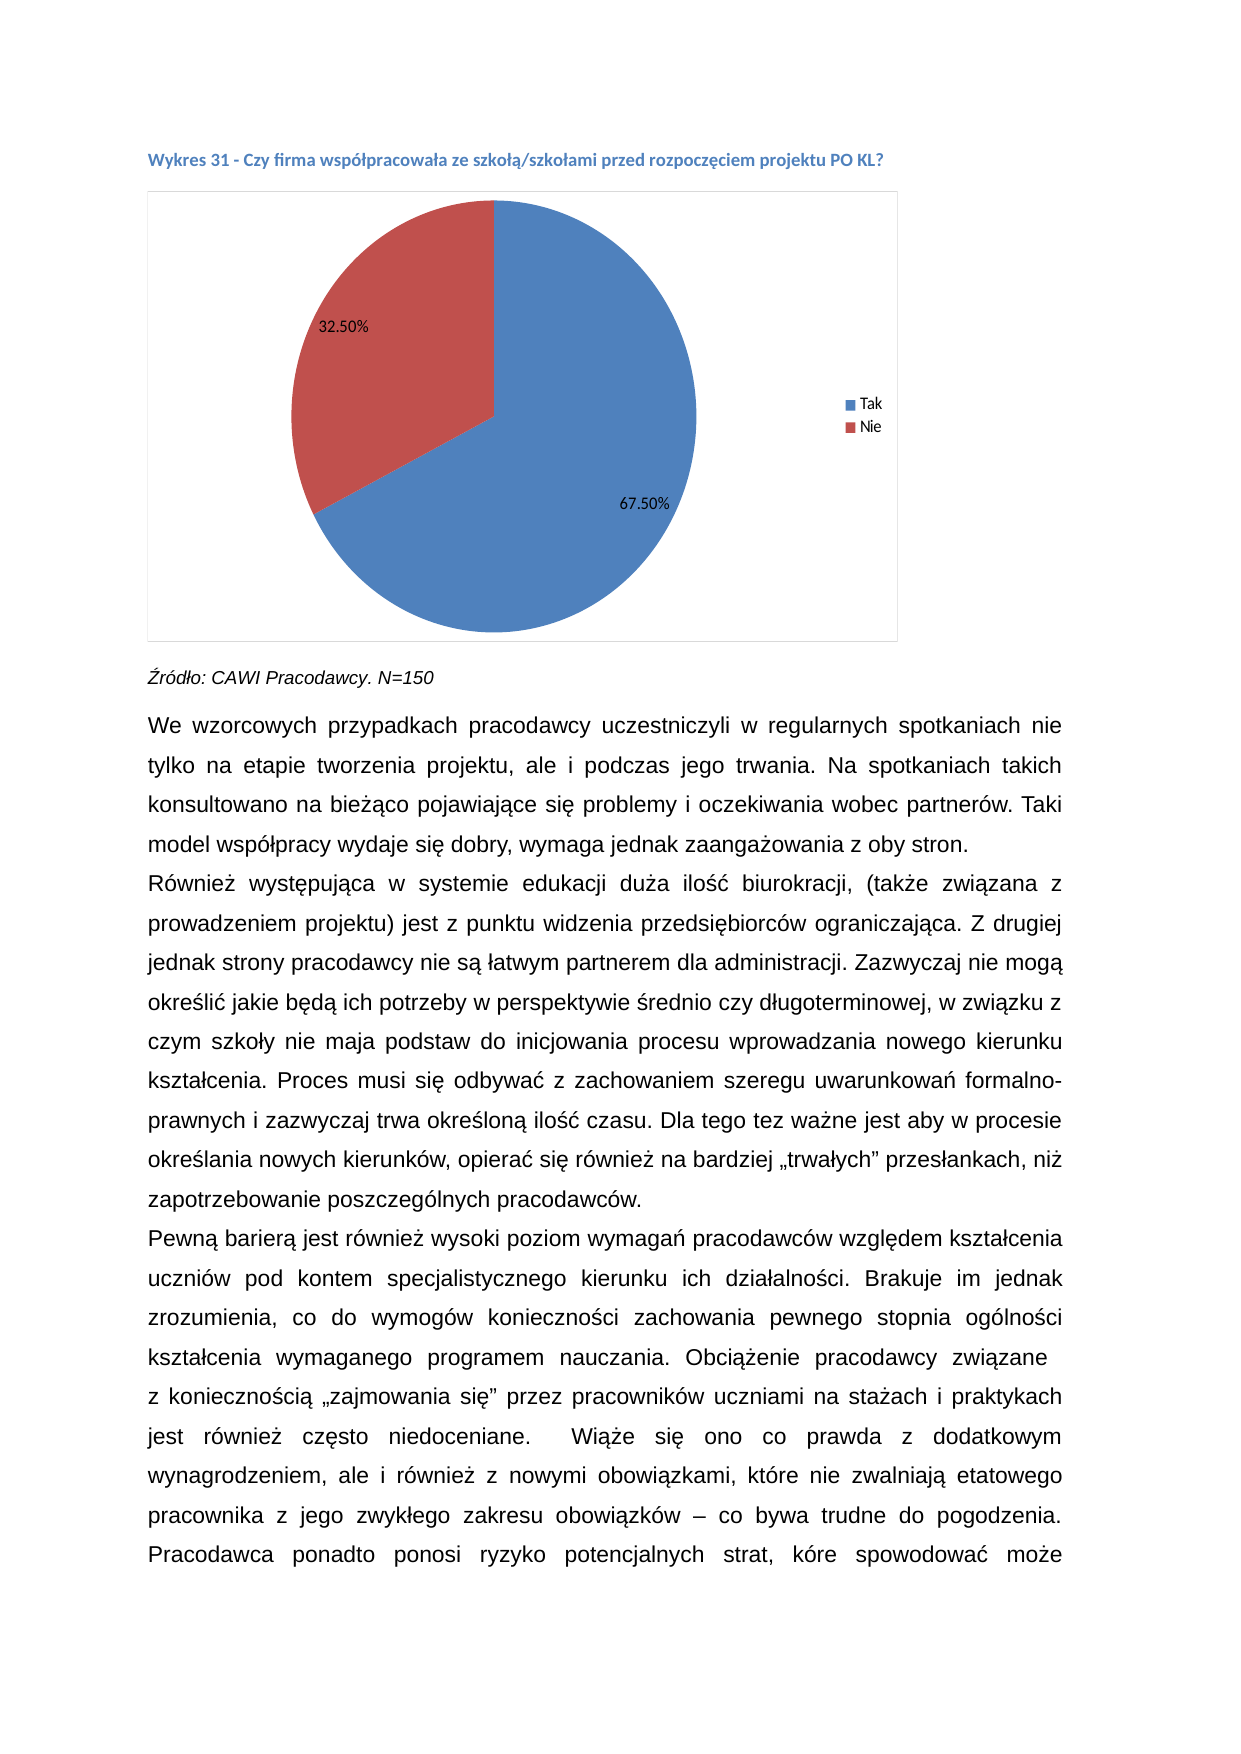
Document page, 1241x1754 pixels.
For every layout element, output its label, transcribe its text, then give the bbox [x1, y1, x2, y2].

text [148, 1225, 1063, 1567]
text Również występująca w systemie edukacji duża ilość biurokracji, (także związana z prowadzeniem projektu) jest z punktu widzenia przedsiębiorców ograniczająca. Z drugiej jednak strony pracodawcy nie są łatwym partnerem dla administracji. Zazwyczaj nie mogą określić jakie będą ich potrzeby w perspektywie średnio czy długoterminowej, w związku z czym szkoły nie maja podstaw do inicjowania procesu wprowadzania nowego kierunku kształcenia. Proces musi się odbywać z zachowaniem szeregu uwarunkowań formalno-prawnych i zazwyczaj trwa określoną ilość czasu. Dla tego tez ważne jest aby w procesie określania nowych kierunków, opierać się również na bardziej „trwałych” przesłankach, niż zapotrzebowanie poszczególnych pracodawców. [148, 870, 1063, 1212]
text Źródło: CAWI Pracodawcy. N=150 [148, 666, 1063, 688]
text We wzorcowych przypadkach pracodawcy uczestniczyli w regularnych spotkaniach nie tylko na etapie tworzenia projektu, ale i podczas jego trwania. Na spotkaniach takich konsultowano na bieżąco pojawiające się problemy i oczekiwania wobec partnerów. Taki model współpracy wydaje się dobry, wymaga jednak zaangażowania z oby stron. [148, 712, 1063, 857]
text Wykres 31 - Czy firma współpracowała ze szkołą/szkołami przed rozpoczęciem projektu PO KL? [148, 148, 1063, 171]
